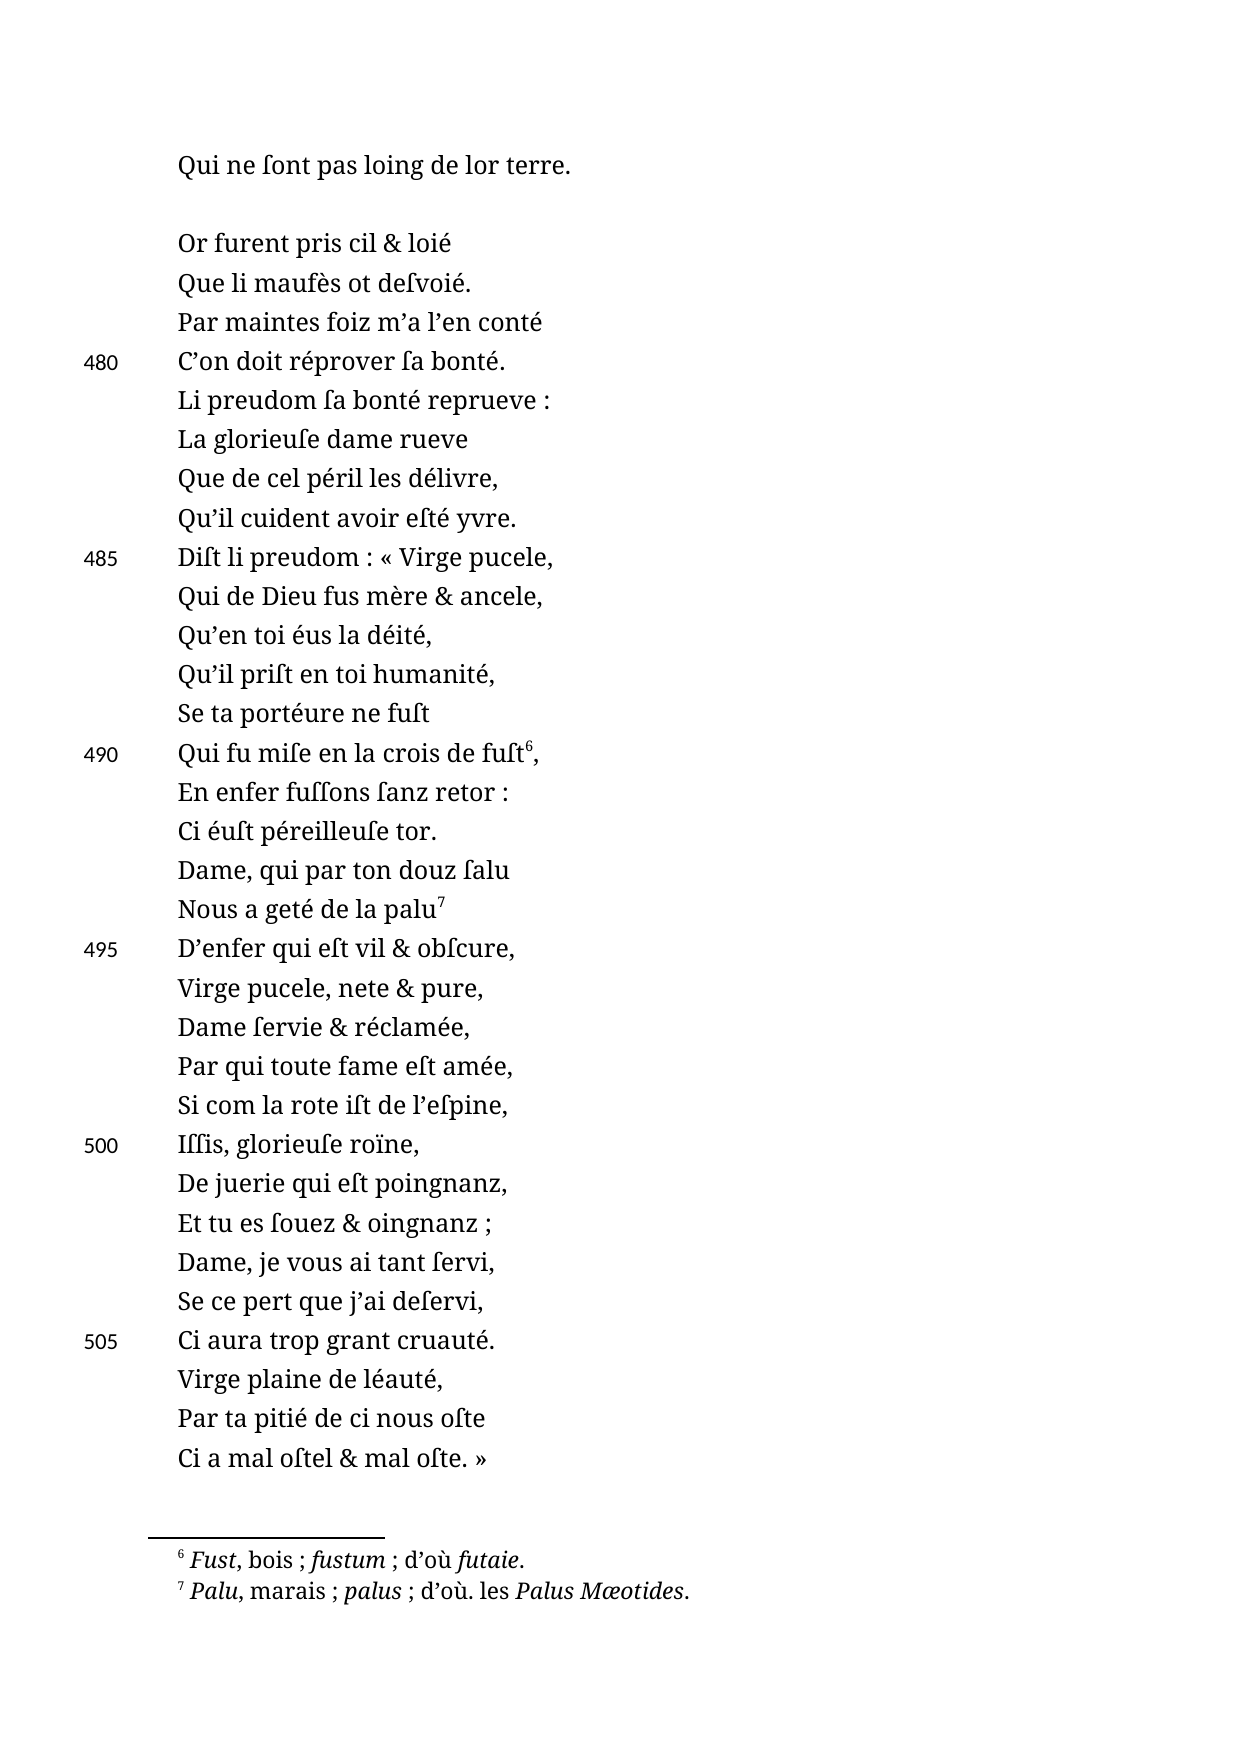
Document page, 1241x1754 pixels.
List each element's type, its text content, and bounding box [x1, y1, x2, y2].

text Or furent pris cil & loié [148, 226, 1092, 260]
text Virge pucele, nete & pure, [148, 970, 1092, 1004]
text Dame, qui par ton douz ſalu [148, 853, 1092, 887]
text Ci aura trop grant cruauté. [148, 1323, 1092, 1357]
text La glorieuſe dame rueve [148, 422, 1092, 456]
text Diſt li preudom : « Virge pucele, [148, 539, 1092, 573]
text Dame, je vous ai tant ſervi, [148, 1244, 1092, 1278]
text Par maintes foiz m’a l’en conté [148, 304, 1092, 338]
text Qu’il priſt en toi humanité, [148, 657, 1092, 691]
text D’enfer qui eſt vil & obſcure, [148, 931, 1092, 965]
text Iſſis, glorieuſe roïne, [148, 1127, 1092, 1161]
text Ci a mal oſtel & mal oſte. » [148, 1440, 1092, 1474]
text Qui de Dieu fus mère & ancele, [148, 578, 1092, 613]
text Dame ſervie & réclamée, [148, 1009, 1092, 1043]
text Qu’en toi éus la déité, [148, 618, 1092, 652]
text Qui fu miſe en la crois de fuſt, [148, 735, 1092, 769]
text C’on doit réprover ſa bonté. [148, 343, 1092, 378]
text Que li maufès ot deſvoié. [148, 265, 1092, 299]
text Si com la rote iſt de l’eſpine, [148, 1088, 1092, 1122]
text En enfer fuſſons ſanz retor : [148, 774, 1092, 808]
text De juerie qui eſt poingnanz, [148, 1166, 1092, 1200]
text Se ta portéure ne fuſt [148, 696, 1092, 730]
text Qui ne ſont pas loing de lor terre. [148, 148, 1092, 182]
text Se ce pert que j’ai deſervi, [148, 1283, 1092, 1318]
text Qu’il cuident avoir eſté yvre. [148, 500, 1092, 534]
text Nous a geté de la palu [148, 892, 1092, 926]
text Et tu es ſouez & oingnanz ; [148, 1205, 1092, 1239]
text Par ta pitié de ci nous oſte [148, 1401, 1092, 1435]
text Que de cel péril les délivre, [148, 461, 1092, 495]
text Ci éuſt péreilleuſe tor. [148, 813, 1092, 848]
text Li preudom ſa bonté reprueve : [148, 383, 1092, 417]
text Par qui toute fame eſt amée, [148, 1048, 1092, 1083]
text Virge plaine de léauté, [148, 1362, 1092, 1396]
